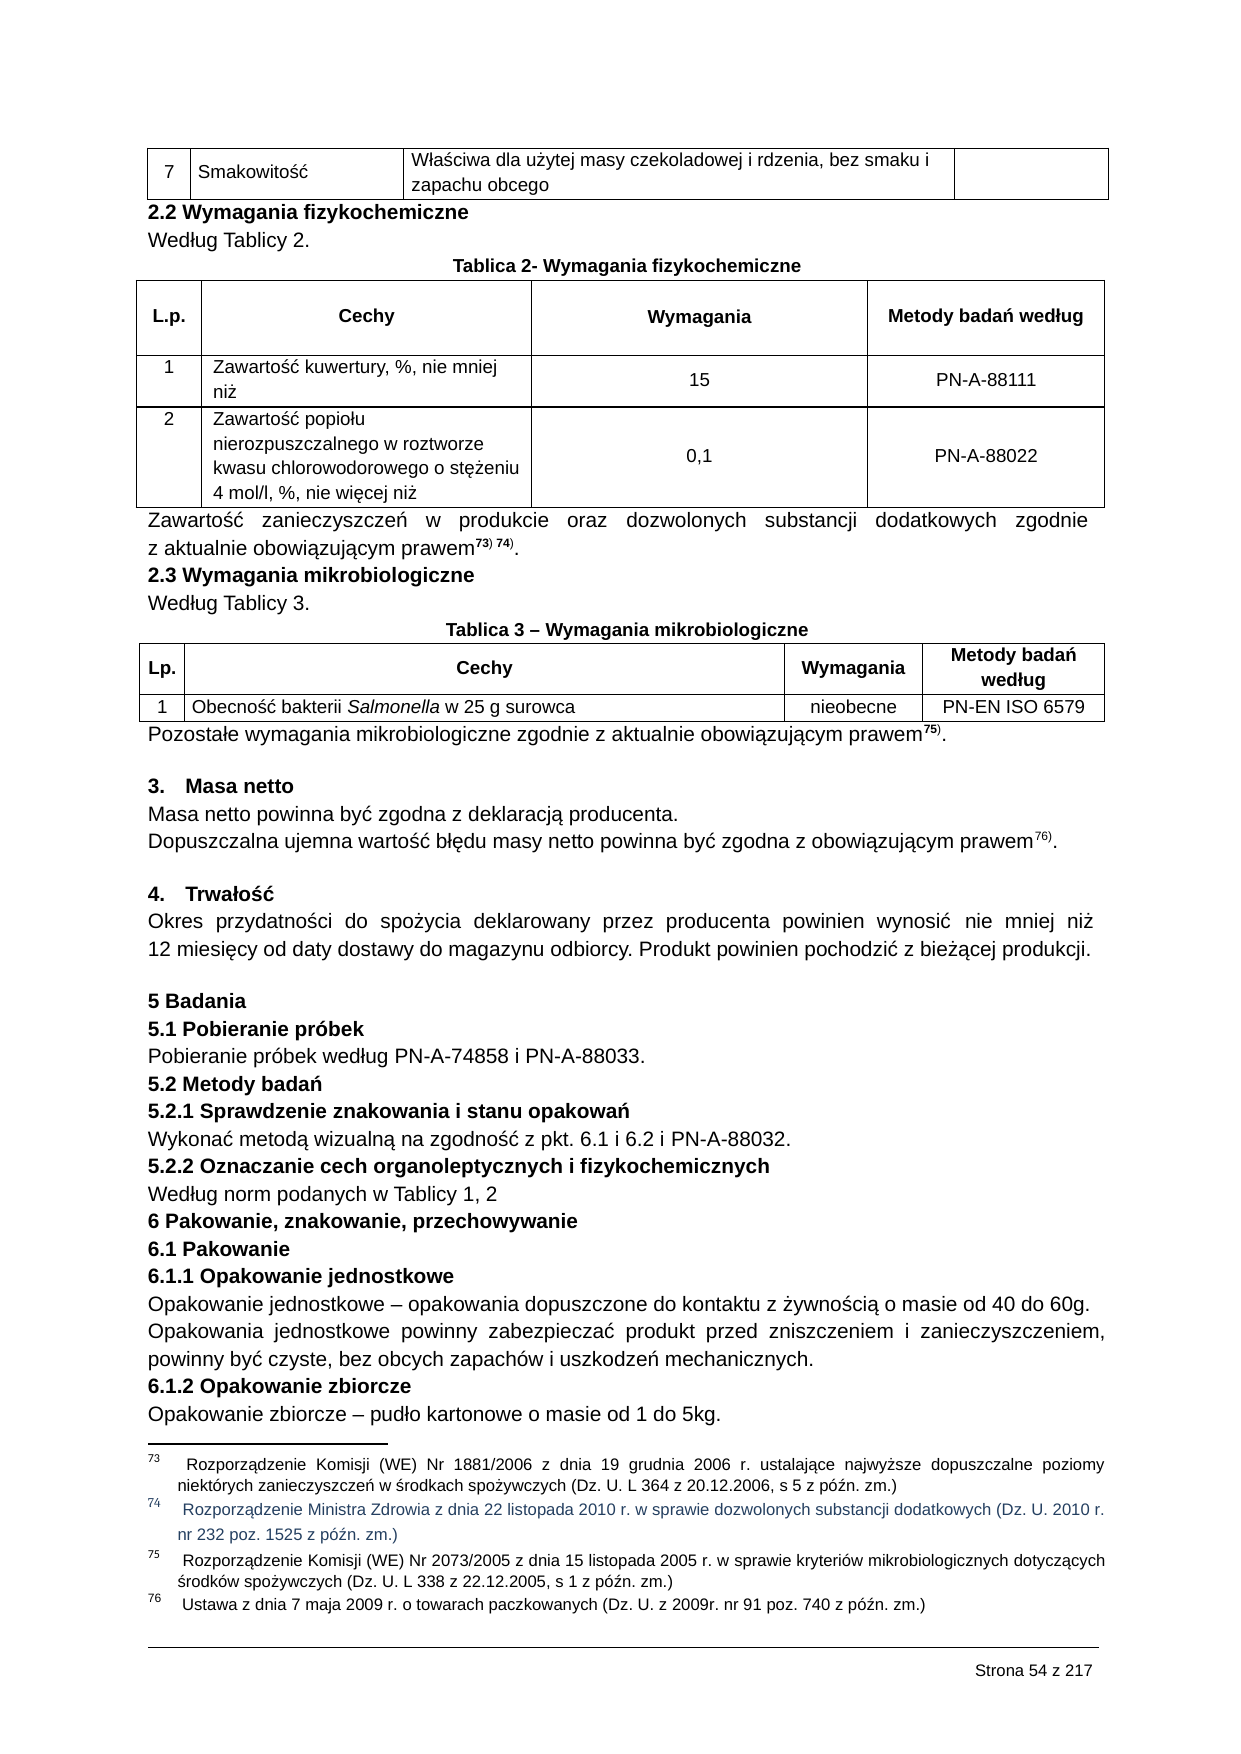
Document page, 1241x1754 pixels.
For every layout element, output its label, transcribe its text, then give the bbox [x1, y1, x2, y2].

text 2.2 Wymagania fizykochemiczne [148, 200, 1106, 224]
text 6 Pakowanie, znakowanie, przechowywanie [148, 1209, 1106, 1233]
text Pobieranie próbek według PN-A-74858 i PN-A-88033. [148, 1044, 1106, 1068]
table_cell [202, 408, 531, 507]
list Masa netto [148, 774, 1106, 798]
text Zawartość zanieczyszczeń w produkcie oraz dozwolonych substancji dodatkowych zgodnie z aktualnie obowiązującym prawem) ). [148, 508, 1106, 560]
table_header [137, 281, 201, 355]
text Tablica 3 – Wymagania mikrobiologiczne [148, 618, 1106, 640]
text 5.2 Metody badań [148, 1072, 1106, 1096]
text Opakowania jednostkowe powinny zabezpieczać produkt przed zniszczeniem i zanieczyszczeniem, powinny być czyste, bez obcych zapachów i uszkodzeń mechanicznych. [148, 1319, 1106, 1371]
text Według Tablicy 2. [148, 227, 1106, 251]
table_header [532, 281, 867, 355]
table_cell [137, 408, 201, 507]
text 5 Badania [148, 989, 1106, 1013]
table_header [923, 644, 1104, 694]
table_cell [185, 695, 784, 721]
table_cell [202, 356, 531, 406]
text Dopuszczalna ujemna wartość błędu masy netto powinna być zgodna z obowiązującym prawem). [148, 829, 1106, 853]
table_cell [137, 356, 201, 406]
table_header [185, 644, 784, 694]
text Pozostałe wymagania mikrobiologiczne zgodnie z aktualnie obowiązującym prawem). [148, 722, 1106, 746]
text Masa netto powinna być zgodna z deklaracją producenta. [148, 802, 1106, 826]
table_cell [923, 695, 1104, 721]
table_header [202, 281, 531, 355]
text 6.1 Pakowanie [148, 1237, 1106, 1261]
text Okres przydatności do spożycia deklarowany przez producenta powinien wynosić nie mniej niż 12 miesięcy od daty dostawy do magazynu odbiorcy. Produkt powinien pochodzić z bieżącej produkcji. [148, 909, 1106, 961]
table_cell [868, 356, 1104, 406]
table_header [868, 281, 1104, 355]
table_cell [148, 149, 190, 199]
text Według Tablicy 3. [148, 591, 1106, 615]
text Według norm podanych w Tablicy 1, 2 [148, 1182, 1106, 1206]
list Trwałość [148, 882, 1106, 906]
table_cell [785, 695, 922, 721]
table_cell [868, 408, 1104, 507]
text 2.3 Wymagania mikrobiologiczne [148, 563, 1106, 587]
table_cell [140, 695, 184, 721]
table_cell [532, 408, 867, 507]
text 5.1 Pobieranie próbek [148, 1017, 1106, 1041]
text Opakowanie zbiorcze – pudło kartonowe o masie od 1 do 5kg. [148, 1402, 1106, 1426]
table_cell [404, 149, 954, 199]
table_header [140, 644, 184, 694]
text Tablica 2- Wymagania fizykochemiczne [148, 255, 1106, 277]
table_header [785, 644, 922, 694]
text 5.2.2 Oznaczanie cech organoleptycznych i fizykochemicznych [148, 1154, 1106, 1178]
text 6.1.1 Opakowanie jednostkowe [148, 1264, 1106, 1288]
text Opakowanie jednostkowe – opakowania dopuszczone do kontaktu z żywnością o masie od 40 do 60g. [148, 1292, 1106, 1316]
text Wykonać metodą wizualną na zgodność z pkt. 6.1 i 6.2 i PN-A-88032. [148, 1127, 1106, 1151]
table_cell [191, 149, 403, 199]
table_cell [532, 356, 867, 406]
text 6.1.2 Opakowanie zbiorcze [148, 1374, 1106, 1398]
text 5.2.1 Sprawdzenie znakowania i stanu opakowań [148, 1099, 1106, 1123]
